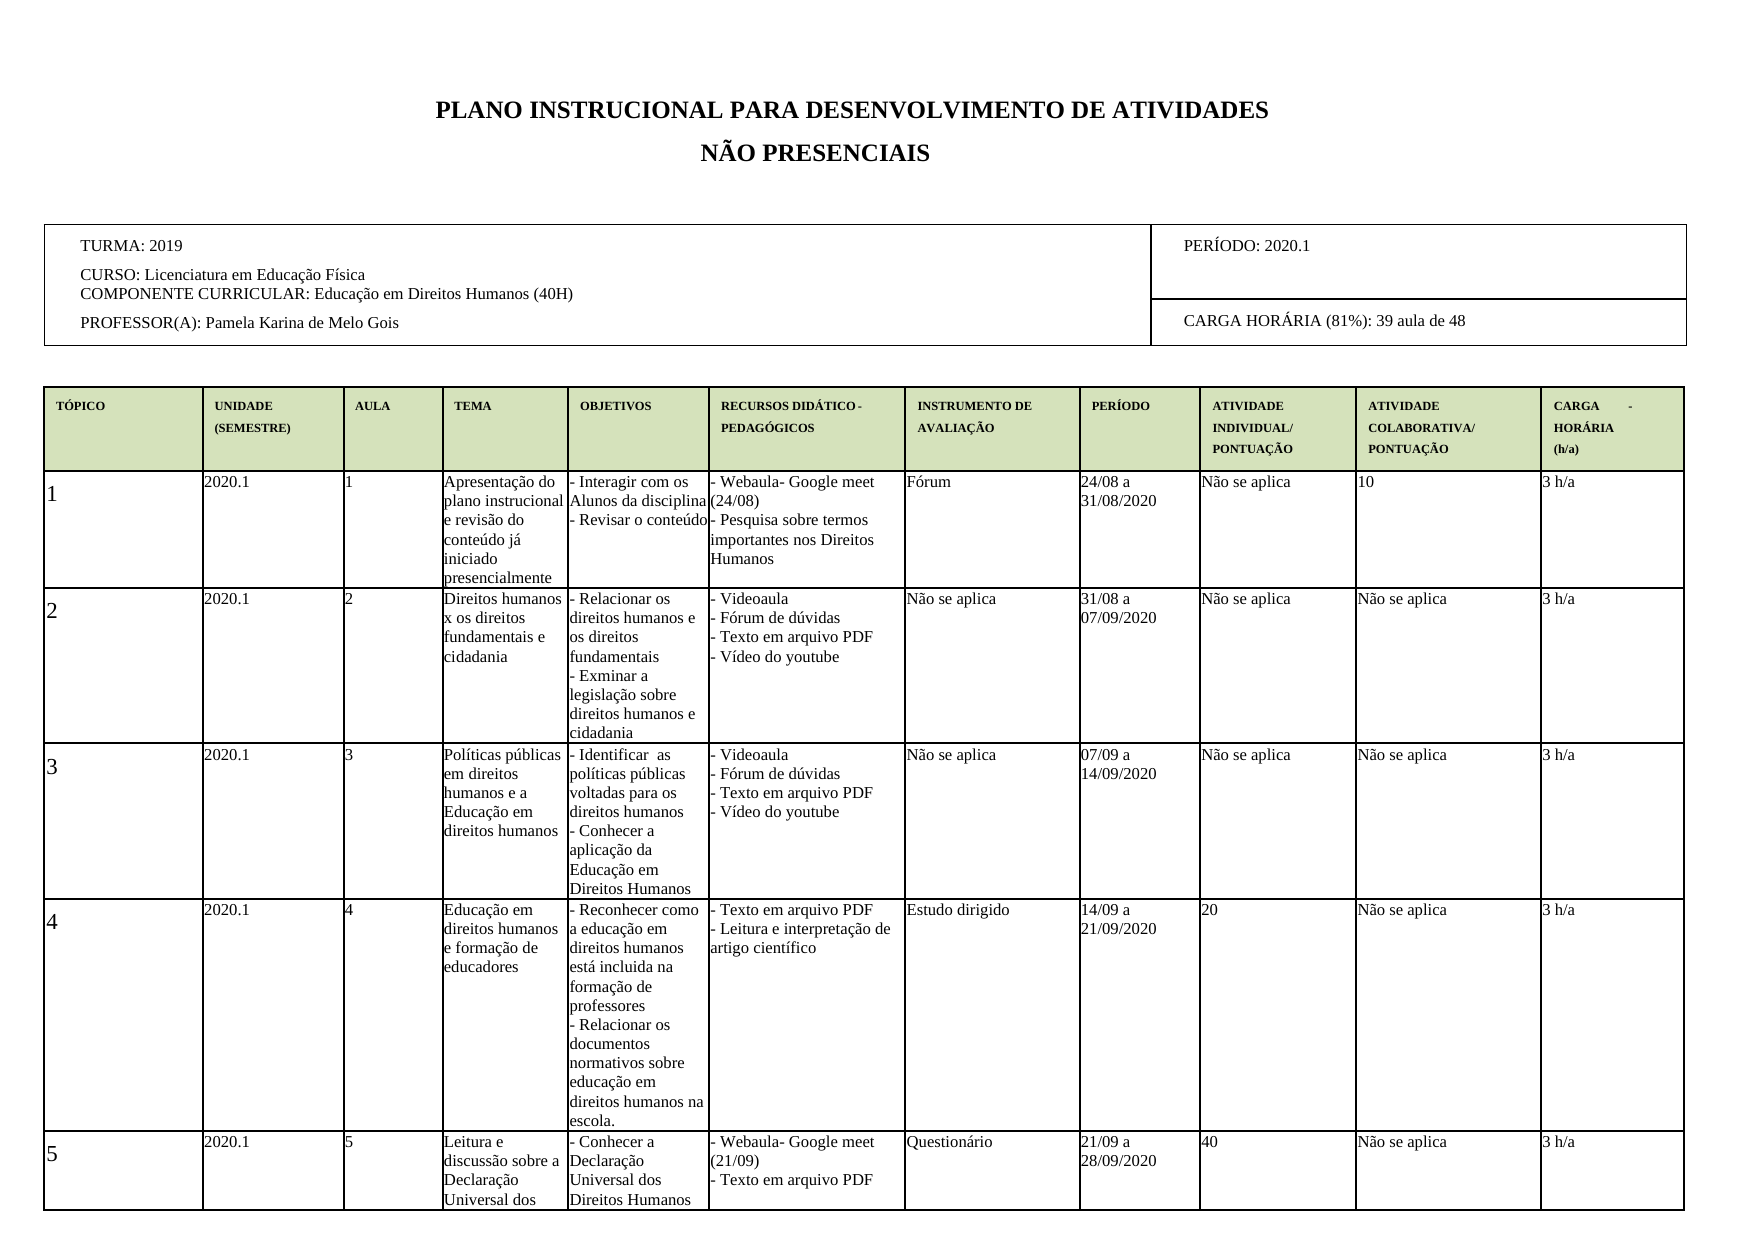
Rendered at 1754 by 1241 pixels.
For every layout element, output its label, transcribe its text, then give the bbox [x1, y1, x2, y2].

table_cell 24/08 a 31/08/2020 [1081, 472, 1199, 587]
table_cell 3 h/a [1542, 900, 1683, 1130]
table_cell 3 [345, 744, 442, 898]
table_cell 5 [45, 1132, 202, 1208]
table_cell - Webaula- Google meet (24/08) - Pesquisa sobre termos importantes nos Direitos Humanos [710, 472, 904, 587]
table_header TURMA: 2019 CURSO: Licenciatura em Educação Física COMPONENTE CURRICULAR: Educação em Direitos Humanos (40H) PROFESSOR(A): Pamela Karina de Melo Gois [45, 225, 1150, 345]
table_header ATIVIDADE COLABORATIVA/ PONTUAÇÃO [1357, 388, 1540, 470]
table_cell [569, 1132, 708, 1208]
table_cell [710, 1132, 904, 1208]
table_header TEMA [444, 388, 567, 470]
table_header OBJETIVOS [569, 388, 708, 470]
table_cell 2 [345, 589, 442, 742]
table_cell 1 [345, 472, 442, 587]
table_cell 3 h/a [1542, 1132, 1683, 1208]
table_cell 4 [345, 900, 442, 1130]
table_cell Não se aplica [906, 744, 1079, 898]
table_cell Não se aplica [1201, 472, 1355, 587]
text NÃO PRESENCIAIS [155, 138, 1475, 167]
table_cell CARGA HORÁRIA (81%): 39 aula de 48 [1152, 300, 1686, 345]
table_cell 10 [1357, 472, 1540, 587]
table_header PERÍODO: 2020.1 [1152, 225, 1686, 298]
table_cell 2 [45, 589, 202, 742]
table_cell 40 [1201, 1132, 1355, 1208]
table_cell - Texto em arquivo PDF - Leitura e interpretação de artigo científico [710, 900, 904, 1130]
table_cell Políticas públicas em direitos humanos e a Educação em direitos humanos [444, 744, 567, 898]
table_cell - Interagir com os Alunos da disciplina - Revisar o conteúdo [569, 472, 708, 587]
table_cell 3 h/a [1542, 472, 1683, 587]
table_cell - Relacionar os direitos humanos e os direitos fundamentais - Exminar a legislação sobre direitos humanos e cidadania [569, 589, 708, 742]
subtitle PLANO INSTRUCIONAL PARA DESENVOLVIMENTO DE ATIVIDADES [230, 95, 1475, 123]
table_cell Estudo dirigido [906, 900, 1079, 1130]
table_header ATIVIDADE INDIVIDUAL/ PONTUAÇÃO [1201, 388, 1355, 470]
table_cell Apresentação do plano instrucional e revisão do conteúdo já iniciado presencialmente [444, 472, 567, 587]
table_cell Não se aplica [1357, 589, 1540, 742]
table_cell - Identificar as políticas públicas voltadas para os direitos humanos - Conhecer a aplicação da Educação em Direitos Humanos [569, 744, 708, 898]
table_cell 07/09 a 14/09/2020 [1081, 744, 1199, 898]
table_cell 2020.1 [204, 900, 343, 1130]
table_cell 20 [1201, 900, 1355, 1130]
table_header AULA [345, 388, 442, 470]
table_cell 2020.1 [204, 589, 343, 742]
table_cell 14/09 a 21/09/2020 [1081, 900, 1199, 1130]
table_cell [444, 1132, 567, 1208]
table_cell Fórum [906, 472, 1079, 587]
table_cell Não se aplica [906, 589, 1079, 742]
table_cell Educação em direitos humanos e formação de educadores [444, 900, 567, 1130]
table_cell 31/08 a 07/09/2020 [1081, 589, 1199, 742]
table_header TÓPICO [45, 388, 202, 470]
table_cell 2020.1 [204, 472, 343, 587]
table_cell 4 [45, 900, 202, 1130]
table_header INSTRUMENTO DE AVALIAÇÃO [906, 388, 1079, 470]
table_cell Não se aplica [1357, 1132, 1540, 1208]
table_cell Não se aplica [1201, 589, 1355, 742]
table_cell Não se aplica [1357, 900, 1540, 1130]
table_cell - Reconhecer como a educação em direitos humanos está incluida na formação de professores - Relacionar os documentos normativos sobre educação em direitos humanos na escola. [569, 900, 708, 1130]
table_cell 2020.1 [204, 1132, 343, 1208]
table_cell Não se aplica [1201, 744, 1355, 898]
table_cell - Videoaula - Fórum de dúvidas - Texto em arquivo PDF - Vídeo do youtube [710, 589, 904, 742]
table_header CARGA - HORÁRIA (h/a) [1542, 388, 1683, 470]
table_header UNIDADE (SEMESTRE) [204, 388, 343, 470]
table_cell Direitos humanos x os direitos fundamentais e cidadania [444, 589, 567, 742]
table_cell Não se aplica [1357, 744, 1540, 898]
table_cell - Videoaula - Fórum de dúvidas - Texto em arquivo PDF - Vídeo do youtube [710, 744, 904, 898]
table_header RECURSOS DIDÁTICO - PEDAGÓGICOS [710, 388, 904, 470]
table_cell 3 h/a [1542, 744, 1683, 898]
table_cell 21/09 a 28/09/2020 [1081, 1132, 1199, 1208]
table_cell 5 [345, 1132, 442, 1208]
table_cell 3 [45, 744, 202, 898]
table_cell Questionário [906, 1132, 1079, 1208]
table_header PERÍODO [1081, 388, 1199, 470]
table_cell 1 [45, 472, 202, 587]
table_cell 3 h/a [1542, 589, 1683, 742]
table_cell 2020.1 [204, 744, 343, 898]
